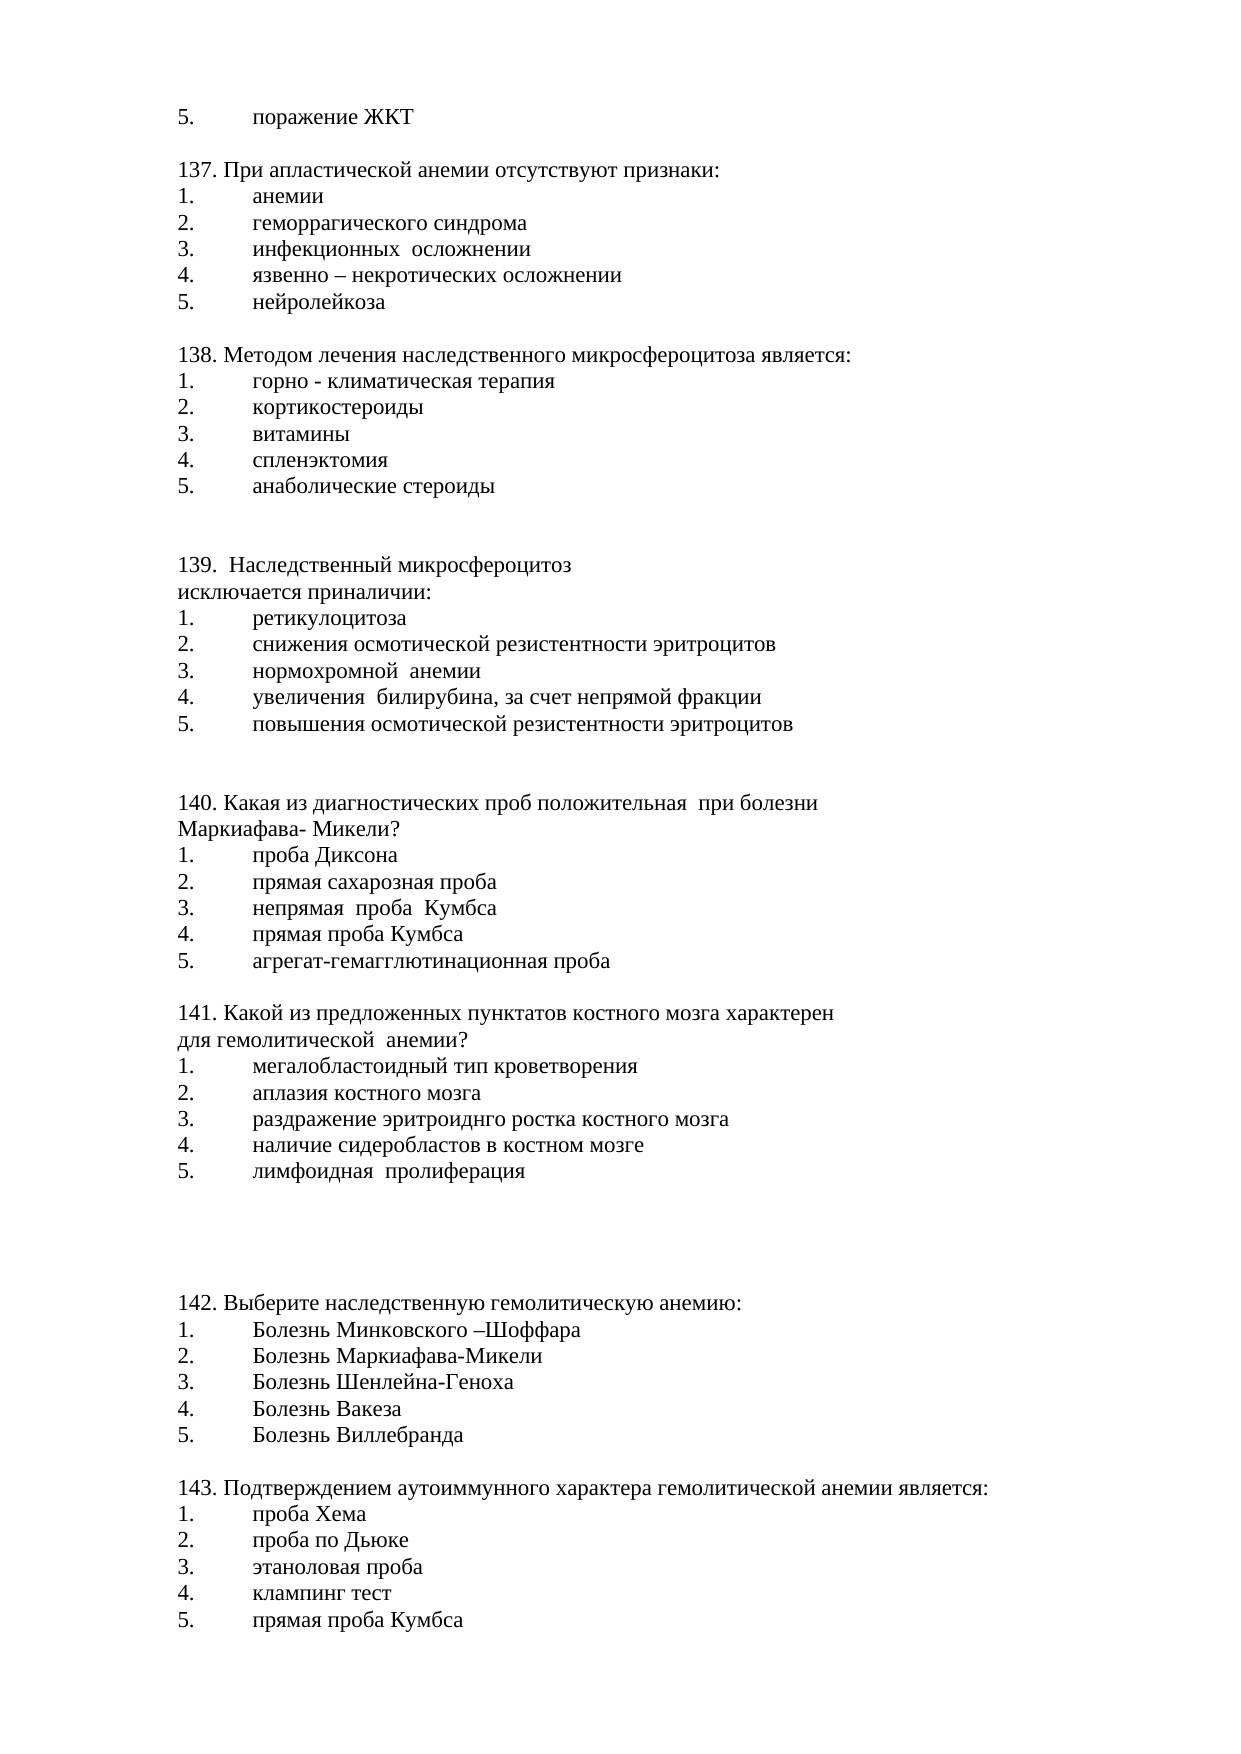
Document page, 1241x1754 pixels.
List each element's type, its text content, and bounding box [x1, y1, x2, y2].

list ретикулоцитоза [177, 604, 1152, 631]
text 140. Какая из диагностических проб положительная при болезни [177, 789, 1152, 815]
text 141. Какой из предложенных пунктатов костного мозга характерен [177, 999, 1152, 1026]
list язвенно – некротических осложнении [177, 262, 1152, 288]
text 139. Наследственный микросфероцитоз [177, 551, 1152, 578]
list кортикостероиды [177, 393, 1152, 420]
list наличие сидеробластов в костном мозге [177, 1131, 1152, 1158]
list спленэктомия [177, 446, 1152, 472]
list проба Диксона [177, 841, 1152, 868]
text 142. Выберите наследственную гемолитическую анемию: [177, 1289, 1152, 1316]
text Маркиафава- Микели? [177, 815, 1152, 841]
list нейролейкоза [177, 288, 1152, 314]
list клампинг тест [177, 1579, 1152, 1606]
list инфекционных осложнении [177, 235, 1152, 262]
text для гемолитической анемии? [177, 1026, 1152, 1052]
list повышения осмотической резистентности эритроцитов [177, 709, 1152, 736]
list мегалобластоидный тип кроветворения [177, 1052, 1152, 1078]
list прямая проба Кумбса [177, 920, 1152, 947]
text 143. Подтверждением аутоиммунного характера гемолитической анемии является: [177, 1474, 1152, 1500]
text 138. Методом лечения наследственного микросфероцитоза является: [177, 341, 1152, 367]
list снижения осмотической резистентности эритроцитов [177, 631, 1152, 657]
list проба Хема [177, 1500, 1152, 1527]
list Болезнь Вакеза [177, 1395, 1152, 1421]
list лимфоидная пролиферация [177, 1158, 1152, 1184]
list увеличения билирубина, за счет непрямой фракции [177, 683, 1152, 709]
list этаноловая проба [177, 1553, 1152, 1579]
list Болезнь Виллебранда [177, 1421, 1152, 1447]
text 137. При апластической анемии отсутствуют признаки: [177, 156, 1152, 182]
list геморрагического синдрома [177, 209, 1152, 235]
list Болезнь Минковского –Шоффара [177, 1316, 1152, 1342]
list раздражение эритроиднго ростка костного мозга [177, 1105, 1152, 1131]
list прямая проба Кумбса [177, 1606, 1152, 1632]
text исключается приналичии: [177, 578, 1152, 604]
list проба по Дьюке [177, 1527, 1152, 1553]
list прямая сахарозная проба [177, 868, 1152, 894]
list горно - климатическая терапия [177, 367, 1152, 393]
list анемии [177, 182, 1152, 209]
list Болезнь Шенлейна-Геноха [177, 1368, 1152, 1395]
list анаболические стероиды [177, 472, 1152, 499]
list витамины [177, 420, 1152, 446]
list аплазия костного мозга [177, 1078, 1152, 1105]
list поражение ЖКТ [177, 103, 1152, 130]
list нормохромной анемии [177, 657, 1152, 683]
list Болезнь Маркиафава-Микели [177, 1342, 1152, 1368]
list непрямая проба Кумбса [177, 894, 1152, 920]
list агрегат-гемагглютинационная проба [177, 947, 1152, 973]
